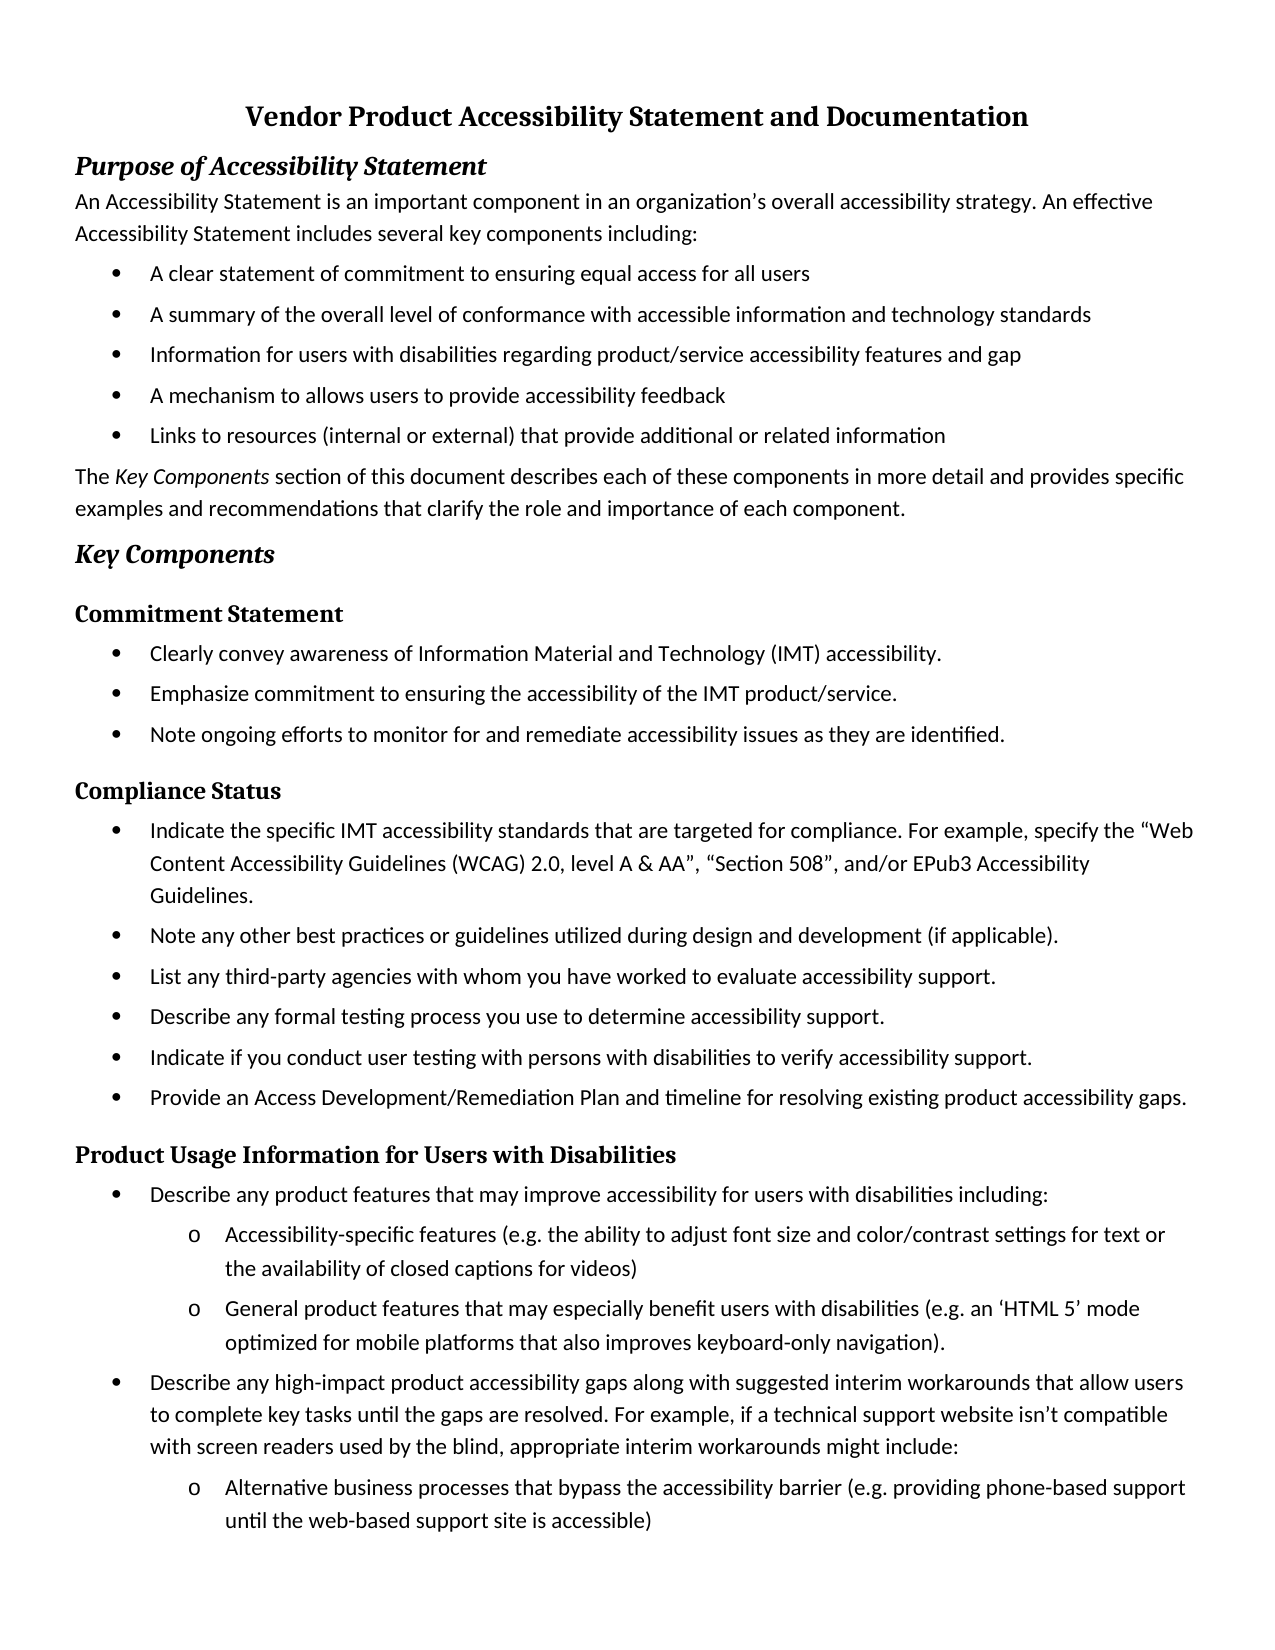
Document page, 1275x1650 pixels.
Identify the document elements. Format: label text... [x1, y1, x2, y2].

subtitle Vendor Product Accessibility Statement and Documentation [75, 100, 1200, 133]
list Accessibility-specific features (e.g. the ability to adjust font size and color/contrast settings for text or the availability of closed captions for videos) [187, 1220, 1200, 1282]
list Describe any product features that may improve accessibility for users with disabilities including: [112, 1180, 1200, 1208]
list Clearly convey awareness of Information Material and Technology (IMT) accessibility. [112, 639, 1200, 667]
text The Key Components section of this document describes each of these components in more detail and provides specific examples and recommendations that clarify the role and importance of each component. [75, 462, 1200, 522]
subtitle Compliance Status [75, 777, 1200, 806]
list Note ongoing efforts to monitor for and remediate accessibility issues as they are identified. [112, 720, 1200, 748]
list A summary of the overall level of conformance with accessible information and technology standards [112, 300, 1200, 328]
list List any third-party agencies with whom you have worked to evaluate accessibility support. [112, 962, 1200, 990]
list A clear statement of commitment to ensuring equal access for all users [112, 259, 1200, 287]
subtitle Key Components [75, 539, 1200, 570]
list Links to resources (internal or external) that provide additional or related information [112, 422, 1200, 449]
list Provide an Access Development/Remediation Plan and timeline for resolving existing product accessibility gaps. [112, 1083, 1200, 1111]
list Information for users with disabilities regarding product/service accessibility features and gap [112, 341, 1200, 368]
subtitle Purpose of Accessibility Statement [75, 151, 1200, 182]
list Note any other best practices or guidelines utilized during design and development (if applicable). [112, 921, 1200, 949]
text An Accessibility Statement is an important component in an organization’s overall accessibility strategy. An effective Accessibility Statement includes several key components including: [75, 187, 1200, 247]
subtitle Product Usage Information for Users with Disabilities [75, 1141, 1200, 1169]
subtitle Commitment Statement [75, 600, 1200, 628]
list Emphasize commitment to ensuring the accessibility of the IMT product/service. [112, 679, 1200, 707]
list Indicate if you conduct user testing with persons with disabilities to verify accessibility support. [112, 1043, 1200, 1071]
list Describe any formal testing process you use to determine accessibility support. [112, 1002, 1200, 1030]
list Indicate the specific IMT accessibility standards that are targeted for compliance. For example, specify the “Web Content Accessibility Guidelines (WCAG) 2.0, level A & AA”, “Section 508”, and/or EPub3 Accessibility Guidelines. [112, 816, 1200, 909]
list Alternative business processes that bypass the accessibility barrier (e.g. providing phone-based support until the web-based support site is accessible) [187, 1473, 1200, 1534]
list General product features that may especially benefit users with disabilities (e.g. an ‘HTML 5’ mode optimized for mobile platforms that also improves keyboard-only navigation). [187, 1294, 1200, 1356]
list Describe any high-impact product accessibility gaps along with suggested interim workarounds that allow users to complete key tasks until the gaps are resolved. For example, if a technical support website isn’t compatible with screen readers used by the blind, appropriate interim workarounds might include: [112, 1368, 1200, 1461]
list A mechanism to allows users to provide accessibility feedback [112, 381, 1200, 409]
